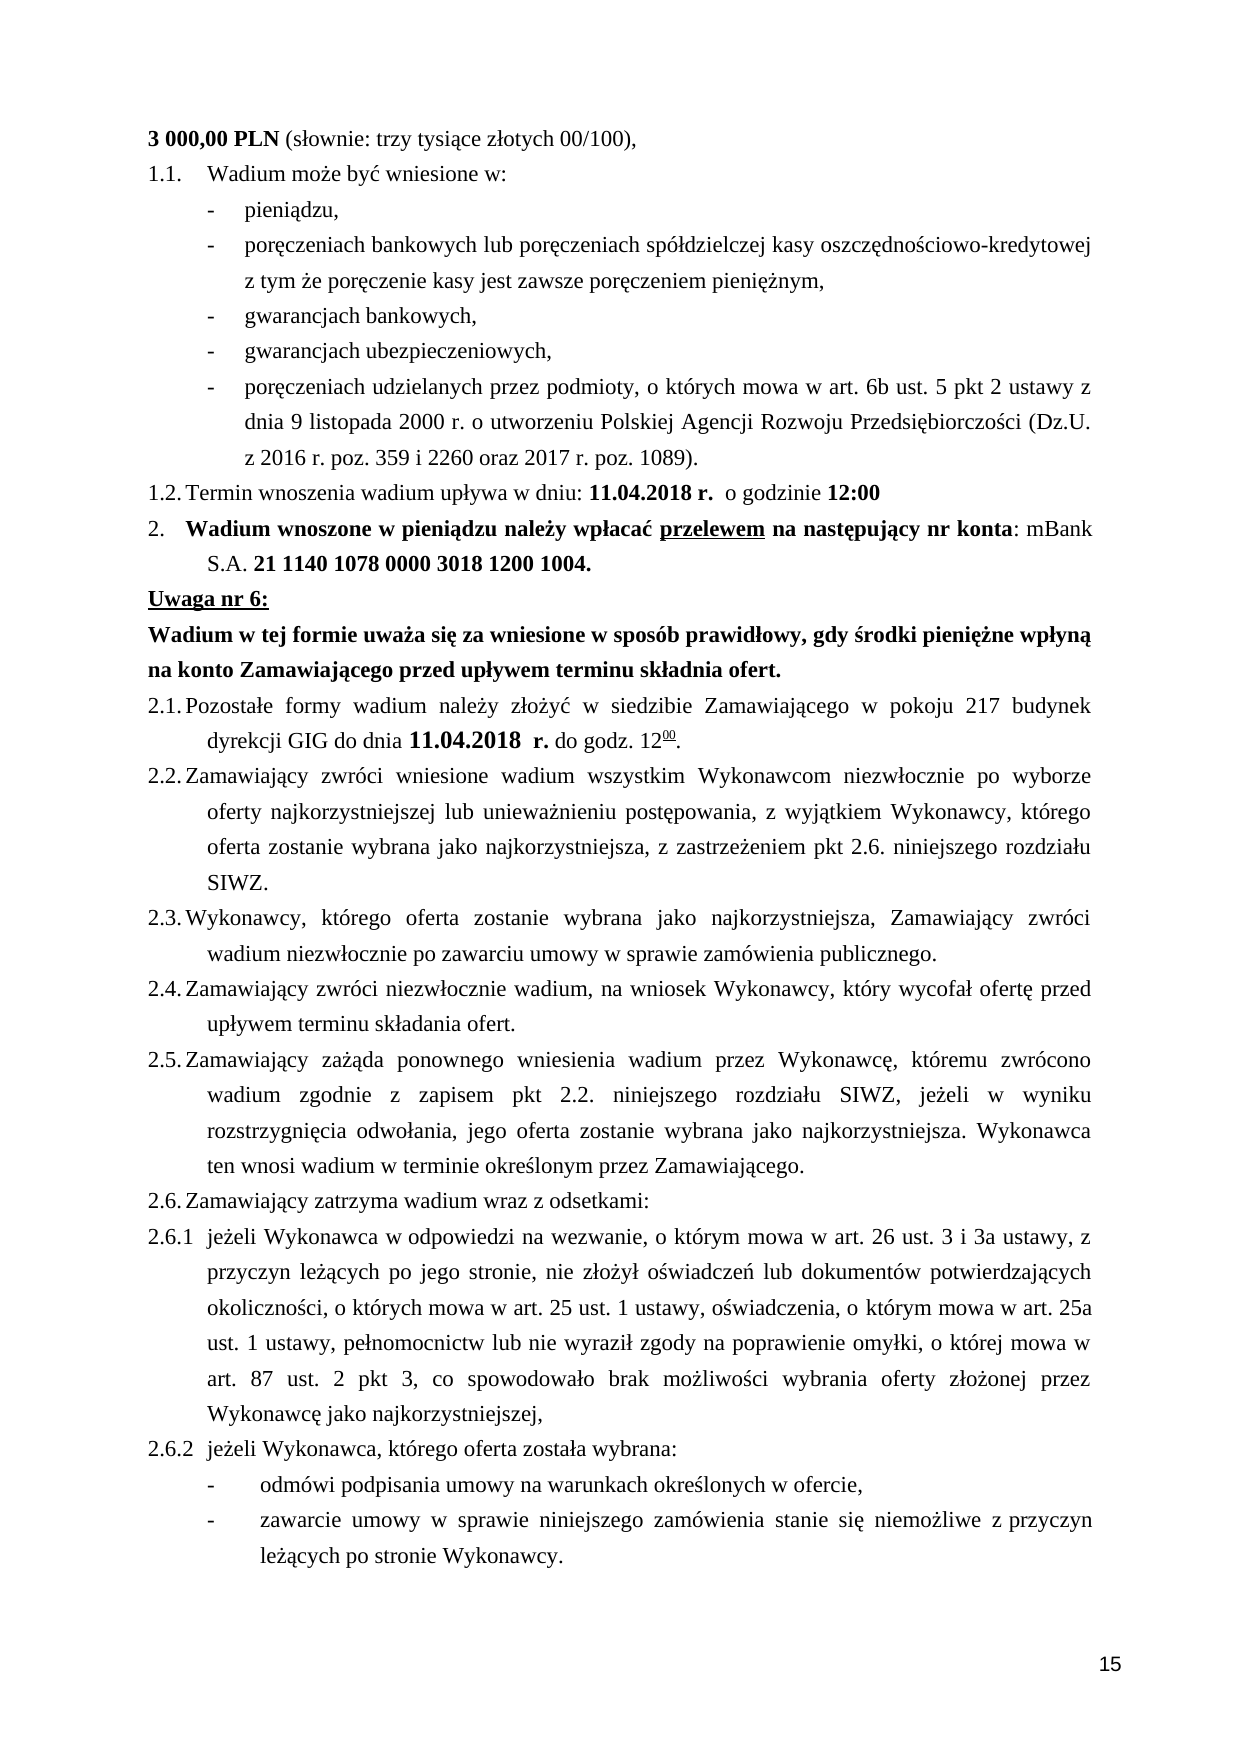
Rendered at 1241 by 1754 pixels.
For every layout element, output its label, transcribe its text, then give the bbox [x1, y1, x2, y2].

list Wykonawcy, którego oferta zostanie wybrana jako najkorzystniejsza, Zamawiający zwróci wadium niezwłocznie po zawarciu umowy w sprawie zamówienia publicznego. [148, 897, 1092, 968]
list Termin wnoszenia wadium upływa w dniu: 11.04.2018 r. o godzinie 12:00 [148, 472, 1092, 508]
list Zamawiający zwróci wniesione wadium wszystkim Wykonawcom niezwłocznie po wyborze oferty najkorzystniejszej lub unieważnieniu postępowania, z wyjątkiem Wykonawcy, którego oferta zostanie wybrana jako najkorzystniejsza, z zastrzeżeniem pkt 2.6. niniejszego rozdziału SIWZ. [148, 756, 1092, 897]
list Zamawiający zażąda ponownego wniesienia wadium przez Wykonawcę, któremu zwrócono wadium zgodnie z zapisem pkt 2.2. niniejszego rozdziału SIWZ, jeżeli w wyniku rozstrzygnięcia odwołania, jego oferta zostanie wybrana jako najkorzystniejsza. Wykonawca ten wnosi wadium w terminie określonym przez Zamawiającego. [148, 1039, 1092, 1181]
list Zamawiający zatrzyma wadium wraz z odsetkami: [148, 1181, 1092, 1216]
list pieniądzu, [207, 189, 1092, 224]
text Wadium w tej formie uważa się za wniesione w sposób prawidłowy, gdy środki pieniężne wpłyną na konto Zamawiającego przed upływem terminu składnia ofert. [148, 614, 1092, 685]
list 2.6.1 jeżeli Wykonawca w odpowiedzi na wezwanie, o którym mowa w art. 26 ust. 3 i 3a ustawy, z przyczyn leżących po jego stronie, nie złożył oświadczeń lub dokumentów potwierdzających okoliczności, o których mowa w art. 25 ust. 1 ustawy, oświadczenia, o którym mowa w art. 25a ust. 1 ustawy, pełnomocnictw lub nie wyraził zgody na poprawienie omyłki, o której mowa w art. 87 ust. 2 pkt 3, co spowodowało brak możliwości wybrania oferty złożonej przez Wykonawcę jako najkorzystniejszej, [148, 1216, 1092, 1428]
list gwarancjach bankowych, [207, 295, 1092, 331]
list poręczeniach udzielanych przez podmioty, o których mowa w art. 6b ust. 5 pkt 2 ustawy z dnia 9 listopada 2000 r. o utworzeniu Polskiej Agencji Rozwoju Przedsiębiorczości (Dz.U. z 2016 r. poz. 359 i 2260 oraz 2017 r. poz. 1089). [207, 366, 1092, 472]
text - zawarcie umowy w sprawie niniejszego zamówienia stanie się niemożliwe z przyczyn leżących po stronie Wykonawcy. [207, 1499, 1092, 1570]
list Pozostałe formy wadium należy złożyć w siedzibie Zamawiającego w pokoju 217 budynek dyrekcji GIG do dnia 11.04.2018 r. do godz. 1200. [148, 685, 1092, 756]
text 3 000,00 PLN (słownie: trzy tysiące złotych 00/100), [148, 118, 1092, 153]
list gwarancjach ubezpieczeniowych, [207, 331, 1092, 366]
list poręczeniach bankowych lub poręczeniach spółdzielczej kasy oszczędnościowo-kredytowej z tym że poręczenie kasy jest zawsze poręczeniem pieniężnym, [207, 224, 1092, 295]
text 2.6.2 jeżeli Wykonawca, którego oferta została wybrana: [148, 1428, 1092, 1464]
text Uwaga nr 6: [148, 578, 1092, 614]
list Wadium wnoszone w pieniądzu należy wpłacać przelewem na następujący nr konta: mBank S.A. 21 1140 1078 0000 3018 1200 1004. [148, 508, 1092, 578]
text - odmówi podpisania umowy na warunkach określonych w ofercie, [207, 1464, 1092, 1499]
list Zamawiający zwróci niezwłocznie wadium, na wniosek Wykonawcy, który wycofał ofertę przed upływem terminu składania ofert. [148, 968, 1092, 1039]
list Wadium może być wniesione w: [148, 153, 1092, 189]
